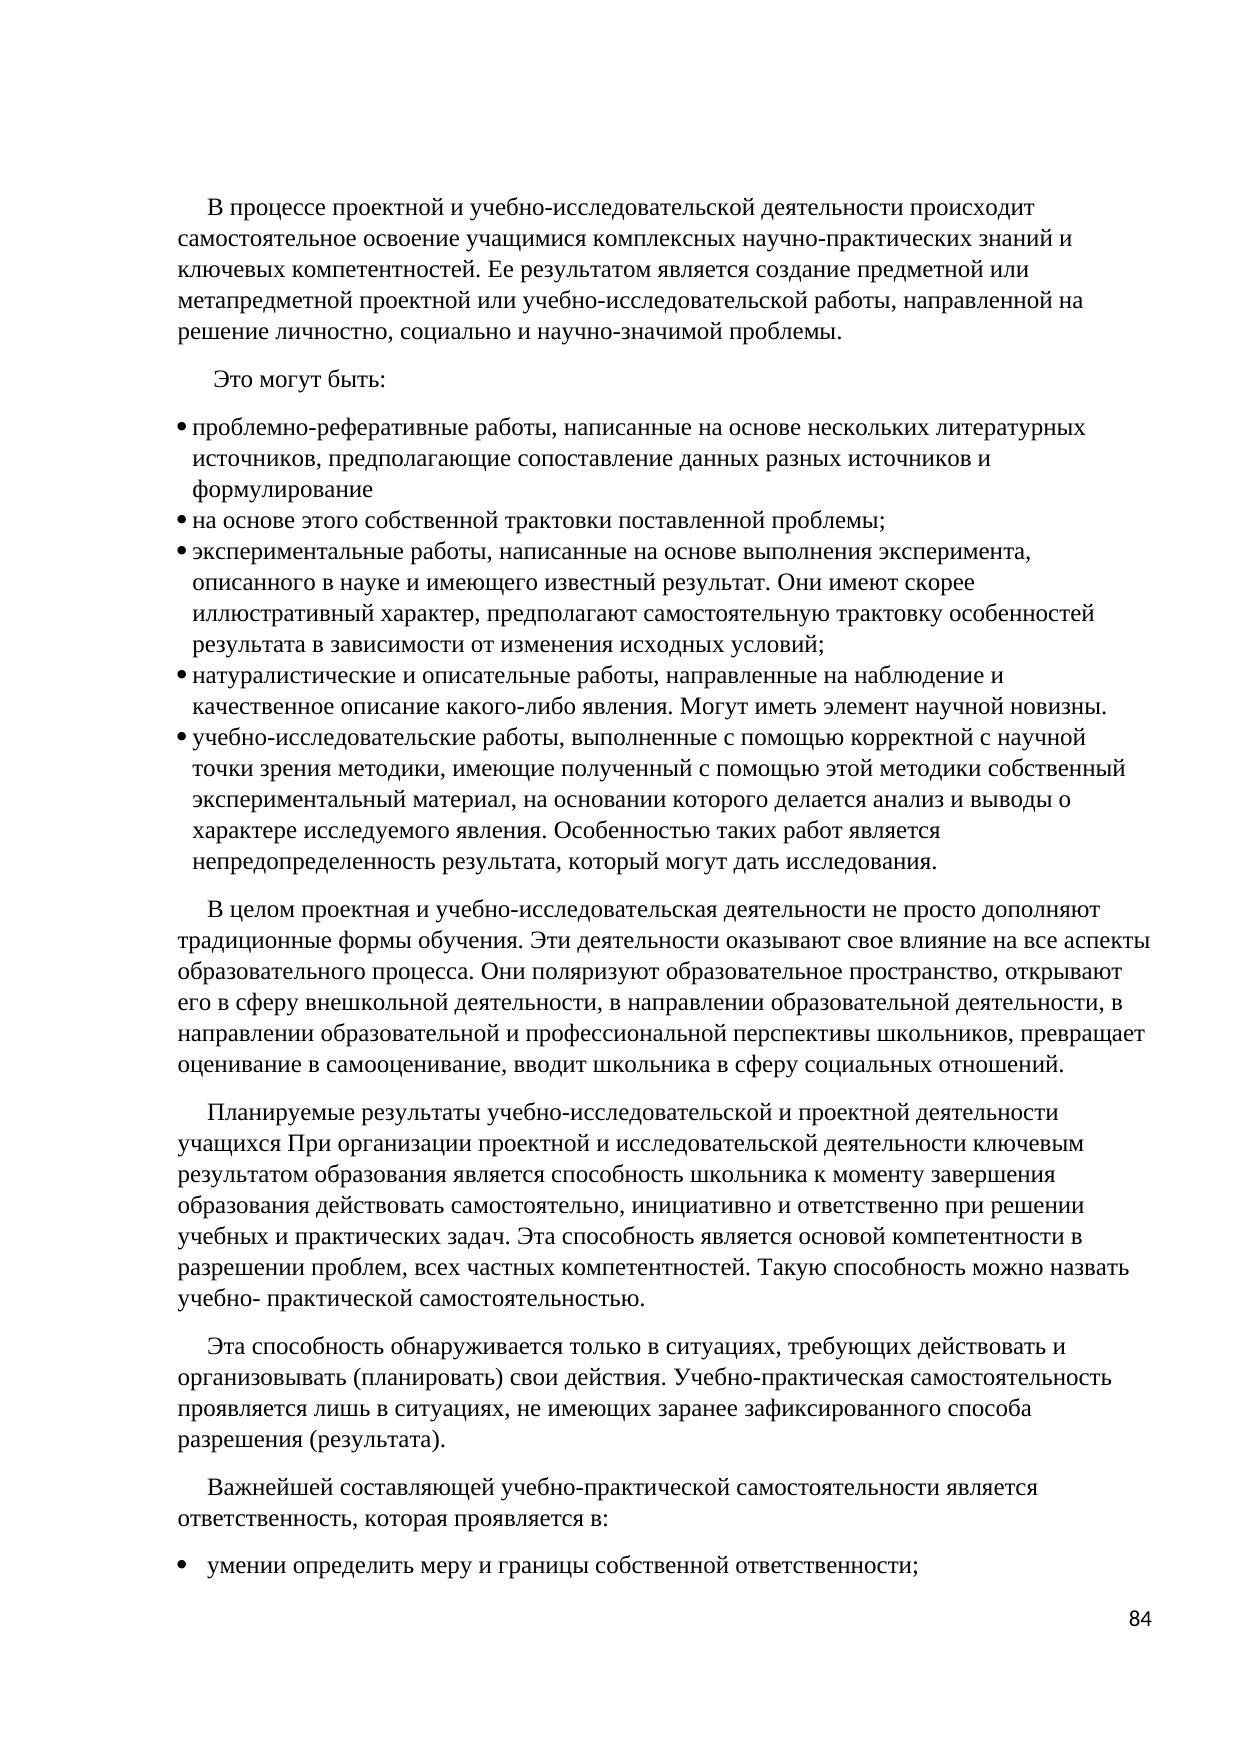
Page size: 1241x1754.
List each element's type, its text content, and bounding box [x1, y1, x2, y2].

text Важнейшей составляющей учебно-практической самостоятельности является ответственность, которая проявляется в: [177, 1472, 1152, 1531]
text В целом проектная и учебно-исследовательская деятельности не просто дополняют традиционные формы обучения. Эти деятельности оказывают свое влияние на все аспекты образовательного процесса. Они поляризуют образовательное пространство, открывают его в сферу внешкольной деятельности, в направлении образовательной деятельности, в направлении образовательной и профессиональной перспективы школьников, превращает оценивание в самооценивание, вводит школьника в сферу социальных отношений. [177, 894, 1152, 1078]
text Эта способность обнаруживается только в ситуациях, требующих действовать и организовывать (планировать) свои действия. Учебно-практическая самостоятельность проявляется лишь в ситуациях, не имеющих заранее зафиксированного способа разрешения (результата). [177, 1331, 1152, 1453]
list на основе этого собственной трактовки поставленной проблемы; [177, 505, 1152, 533]
list умении определить меру и границы собственной ответственности; [177, 1550, 1152, 1579]
list натуралистические и описательные работы, направленные на наблюдение и качественное описание какого-либо явления. Могут иметь элемент научной новизны. [177, 660, 1152, 720]
list проблемно-реферативные работы, написанные на основе нескольких литературных источников, предполагающие сопоставление данных разных источников и формулирование [177, 412, 1152, 502]
list экспериментальные работы, написанные на основе выполнения эксперимента, описанного в науке и имеющего известный результат. Они имеют скорее иллюстративный характер, предполагают самостоятельную трактовку особенностей результата в зависимости от изменения исходных условий; [177, 536, 1152, 658]
text Это могут быть: [177, 364, 1152, 393]
text Планируемые результаты учебно-исследовательской и проектной деятельности учащихся При организации проектной и исследовательской деятельности ключевым результатом образования является способность школьника к моменту завершения образования действовать самостоятельно, инициативно и ответственно при решении учебных и практических задач. Эта способность является основой компетентности в разрешении проблем, всех частных компетентностей. Такую способность можно назвать учебно- практической самостоятельностью. [177, 1097, 1152, 1312]
list учебно-исследовательские работы, выполненные с помощью корректной с научной точки зрения методики, имеющие полученный с помощью этой методики собственный экспериментальный материал, на основании которого делается анализ и выводы о характере исследуемого явления. Особенностью таких работ является непредопределенность результата, который могут дать исследования. [177, 722, 1152, 875]
text В процессе проектной и учебно-исследовательской деятельности происходит самостоятельное освоение учащимися комплексных научно-практических знаний и ключевых компетентностей. Ее результатом является создание предметной или метапредметной проектной или учебно-исследовательской работы, направленной на решение личностно, социально и научно-значимой проблемы. [177, 192, 1152, 345]
